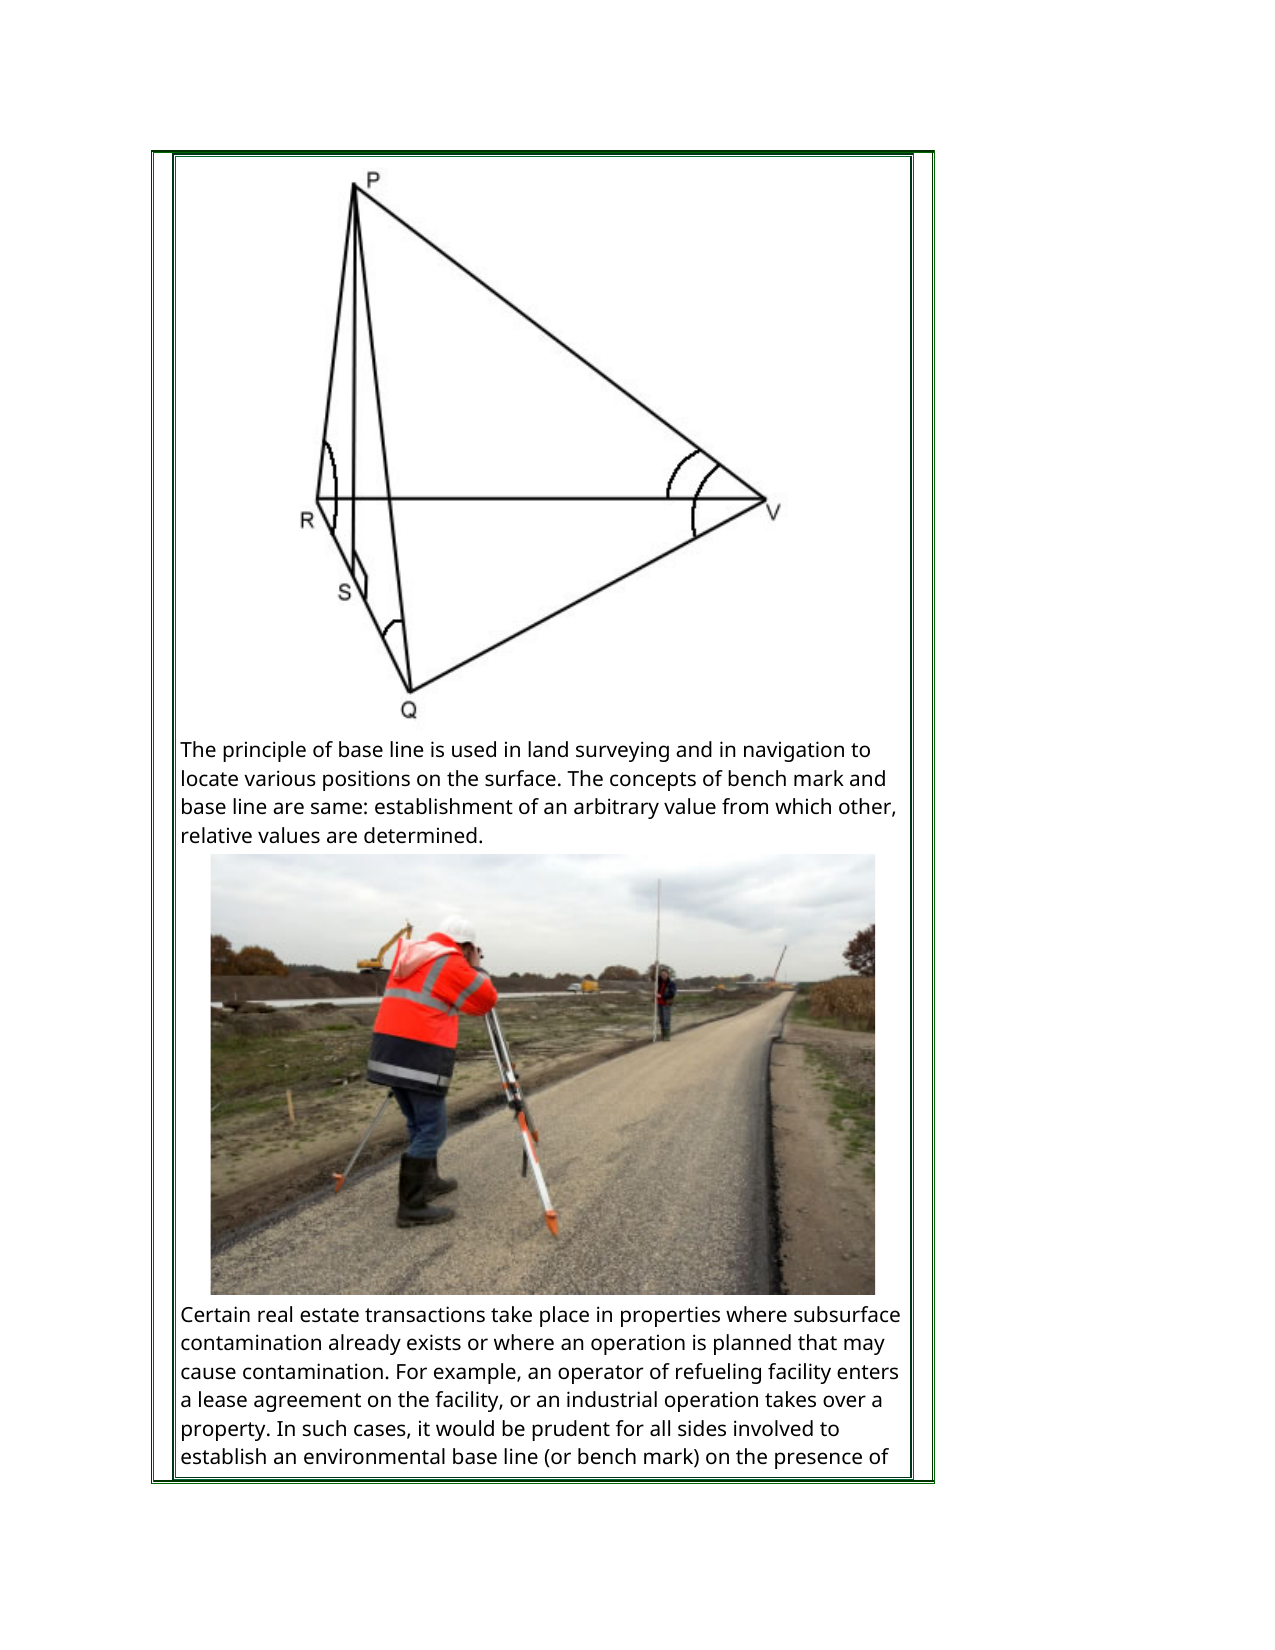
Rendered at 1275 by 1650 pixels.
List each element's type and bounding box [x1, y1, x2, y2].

table_cell [154, 153, 172, 1480]
table_cell [914, 153, 932, 1480]
picture [210, 854, 876, 1295]
picture [288, 167, 798, 731]
